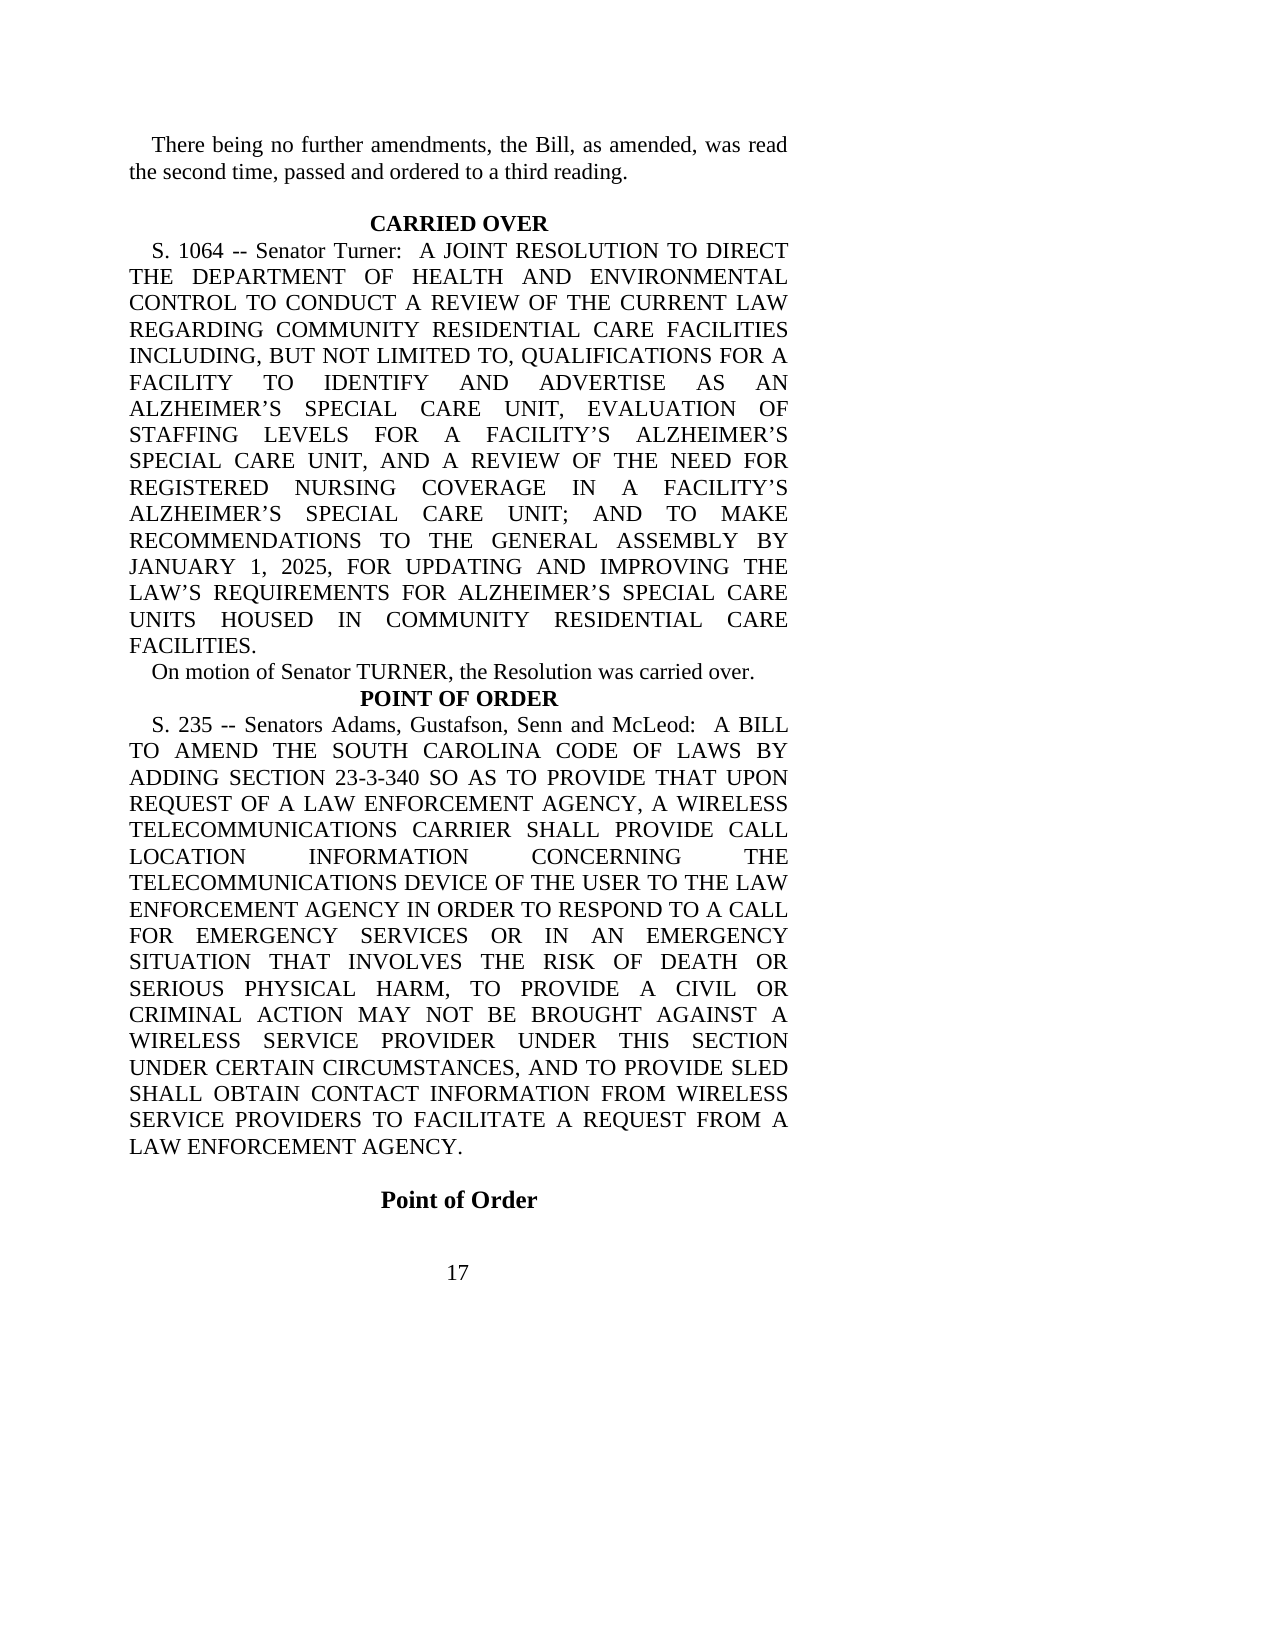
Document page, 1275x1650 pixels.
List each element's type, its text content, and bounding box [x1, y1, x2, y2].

text Point of Order [129, 1186, 789, 1214]
text S. 1064 -- Senator Turner: A JOINT RESOLUTION TO DIRECT THE DEPARTMENT OF HEALTH AND ENVIRONMENTAL CONTROL TO CONDUCT A REVIEW OF THE CURRENT LAW REGARDING COMMUNITY RESIDENTIAL CARE FACILITIES INCLUDING, BUT NOT LIMITED TO, QUALIFICATIONS FOR A FACILITY TO IDENTIFY AND ADVERTISE AS AN ALZHEIMER’S SPECIAL CARE UNIT, EVALUATION OF STAFFING LEVELS FOR A FACILITY’S ALZHEIMER’S SPECIAL CARE UNIT, AND A REVIEW OF THE NEED FOR REGISTERED NURSING COVERAGE IN A FACILITY’S ALZHEIMER’S SPECIAL CARE UNIT; AND TO MAKE RECOMMENDATIONS TO THE GENERAL ASSEMBLY BY JANUARY 1, 2025, FOR UPDATING AND IMPROVING THE LAW’S REQUIREMENTS FOR ALZHEIMER’S SPECIAL CARE UNITS HOUSED IN COMMUNITY RESIDENTIAL CARE FACILITIES. [129, 237, 789, 658]
text There being no further amendments, the Bill, as amended, was read the second time, passed and ordered to a third reading. [129, 131, 789, 184]
text S. 235 -- Senators Adams, Gustafson, Senn and McLeod: A BILL TO AMEND THE SOUTH CAROLINA CODE OF LAWS BY ADDING SECTION 23‑3‑340 SO AS TO PROVIDE THAT UPON REQUEST OF A LAW ENFORCEMENT AGENCY, A WIRELESS TELECOMMUNICATIONS CARRIER SHALL PROVIDE CALL LOCATION INFORMATION CONCERNING THE TELECOMMUNICATIONS DEVICE OF THE USER TO THE LAW ENFORCEMENT AGENCY IN ORDER TO RESPOND TO A CALL FOR EMERGENCY SERVICES OR IN AN EMERGENCY SITUATION THAT INVOLVES THE RISK OF DEATH OR SERIOUS PHYSICAL HARM, TO PROVIDE A CIVIL OR CRIMINAL ACTION MAY NOT BE BROUGHT AGAINST A WIRELESS SERVICE PROVIDER UNDER THIS SECTION UNDER CERTAIN CIRCUMSTANCES, AND TO PROVIDE SLED SHALL OBTAIN CONTACT INFORMATION FROM WIRELESS SERVICE PROVIDERS TO FACILITATE A REQUEST FROM A LAW ENFORCEMENT AGENCY. [129, 711, 789, 1159]
text On motion of Senator TURNER, the Resolution was carried over. [129, 658, 789, 685]
text POINT OF ORDER [129, 685, 789, 711]
text CARRIED OVER [129, 210, 789, 237]
